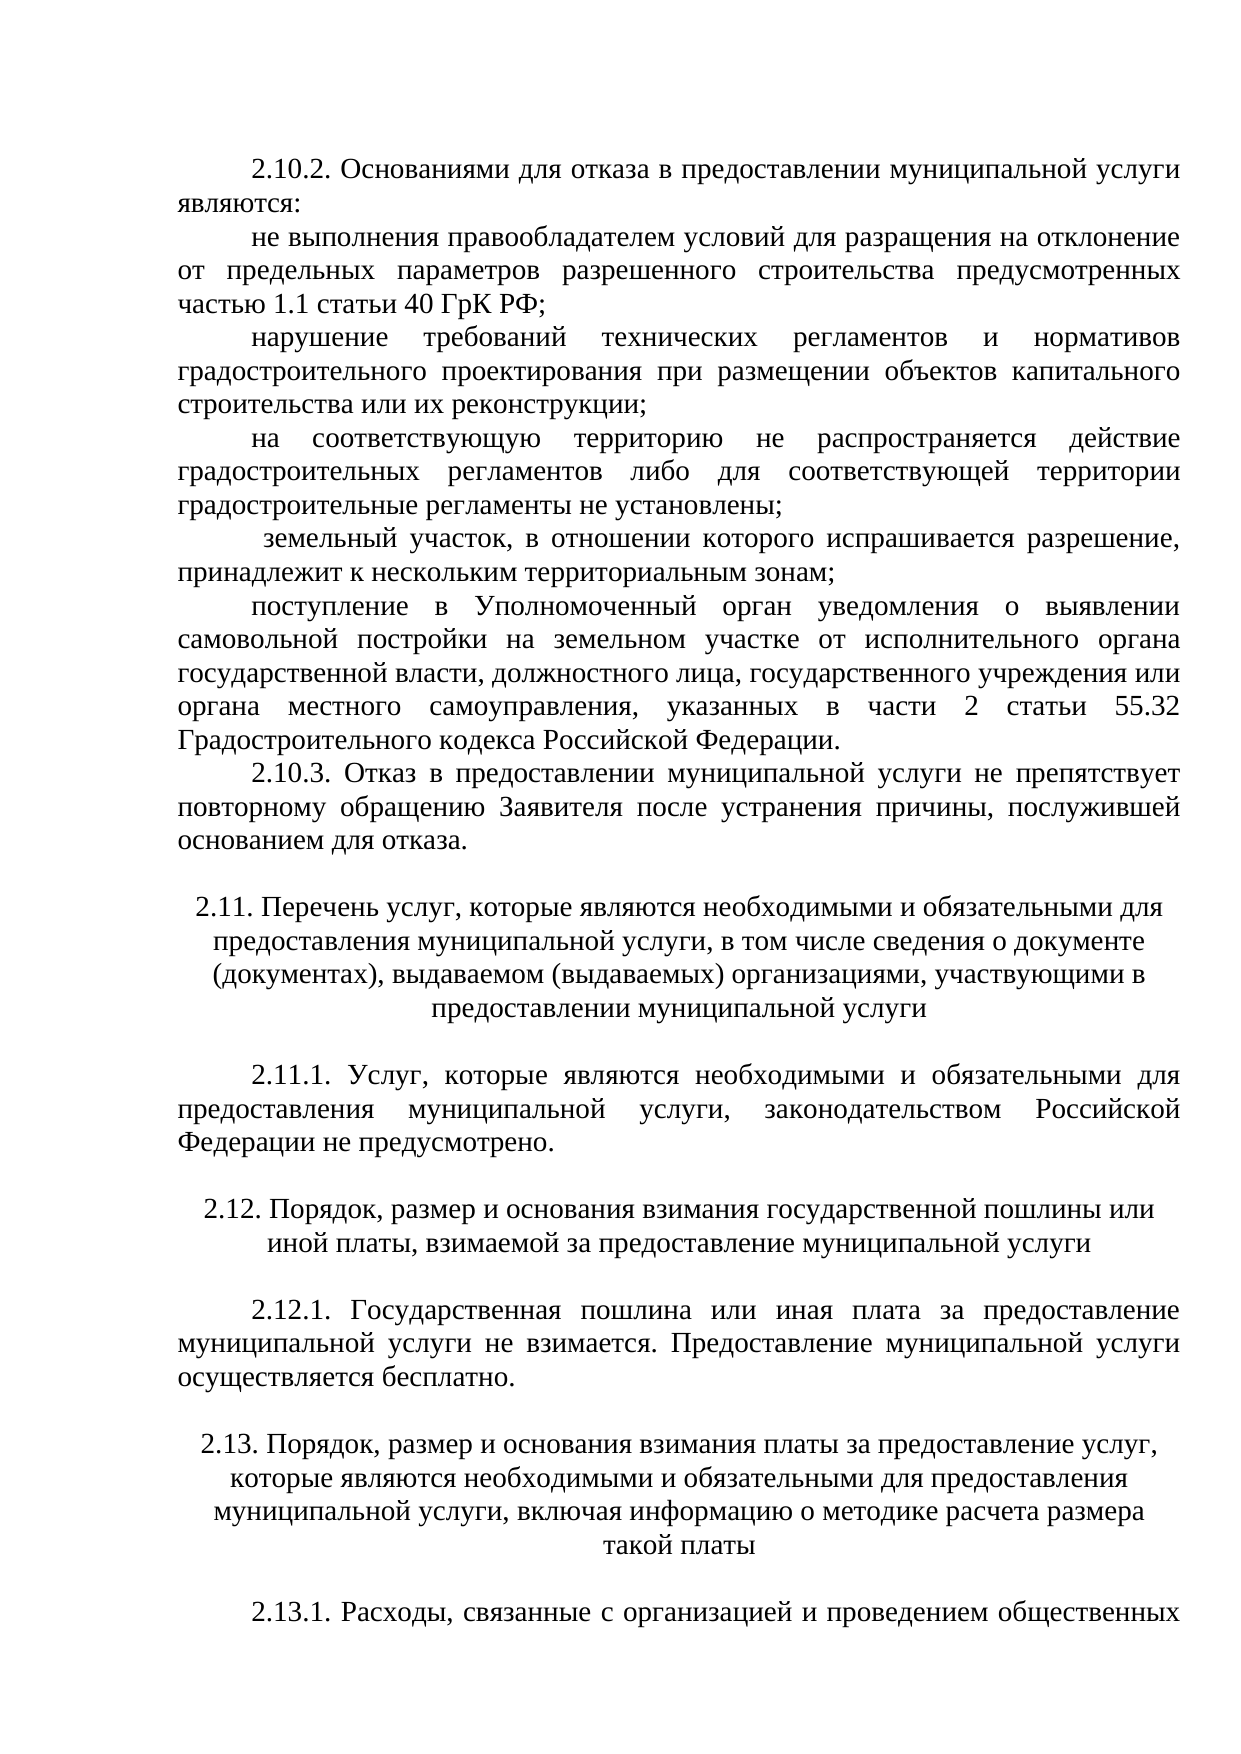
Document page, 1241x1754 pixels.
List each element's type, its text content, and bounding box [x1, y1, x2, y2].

text поступление в Уполномоченный орган уведомления о выявлении самовольной постройки на земельном участке от исполнительного органа государственной власти, должностного лица, государственного учреждения или органа местного самоуправления, указанных в части 2 статьи 55.32 Градостроительного кодекса Российской Федерации. [177, 588, 1181, 755]
text нарушение требований технических регламентов и нормативов градостроительного проектирования при размещении объектов капитального строительства или их реконструкции; [177, 319, 1181, 420]
text 2.13. Порядок, размер и основания взимания платы за предоставление услуг, которые являются необходимыми и обязательными для предоставления муниципальной услуги, включая информацию о методике расчета размера такой платы [177, 1426, 1181, 1560]
text 2.12.1. Государственная пошлина или иная плата за предоставление муниципальной услуги не взимается. Предоставление муниципальной услуги осуществляется бесплатно. [177, 1292, 1181, 1393]
text 2.11.1. Услуг, которые являются необходимыми и обязательными для предоставления муниципальной услуги, законодательством Российской Федерации не предусмотрено. [177, 1057, 1181, 1158]
text не выполнения правообладателем условий для разращения на отклонение от предельных параметров разрешенного строительства предусмотренных частью 1.1 статьи 40 ГрК РФ; [177, 219, 1181, 319]
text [177, 1594, 1181, 1627]
text на соответствующую территорию не распространяется действие градостроительных регламентов либо для соответствующей территории градостроительные регламенты не установлены; [177, 420, 1181, 521]
text земельный участок, в отношении которого испрашивается разрешение, принадлежит к нескольким территориальным зонам; [177, 521, 1181, 588]
text 2.11. Перечень услуг, которые являются необходимыми и обязательными для предоставления муниципальной услуги, в том числе сведения о документе (документах), выдаваемом (выдаваемых) организациями, участвующими в предоставлении муниципальной услуги [177, 889, 1181, 1024]
text 2.10.3. Отказ в предоставлении муниципальной услуги не препятствует повторному обращению Заявителя после устранения причины, послужившей основанием для отказа. [177, 755, 1181, 856]
text 2.10.2. Основаниями для отказа в предоставлении муниципальной услуги являются: [177, 152, 1181, 219]
text 2.12. Порядок, размер и основания взимания государственной пошлины или иной платы, взимаемой за предоставление муниципальной услуги [177, 1191, 1181, 1258]
